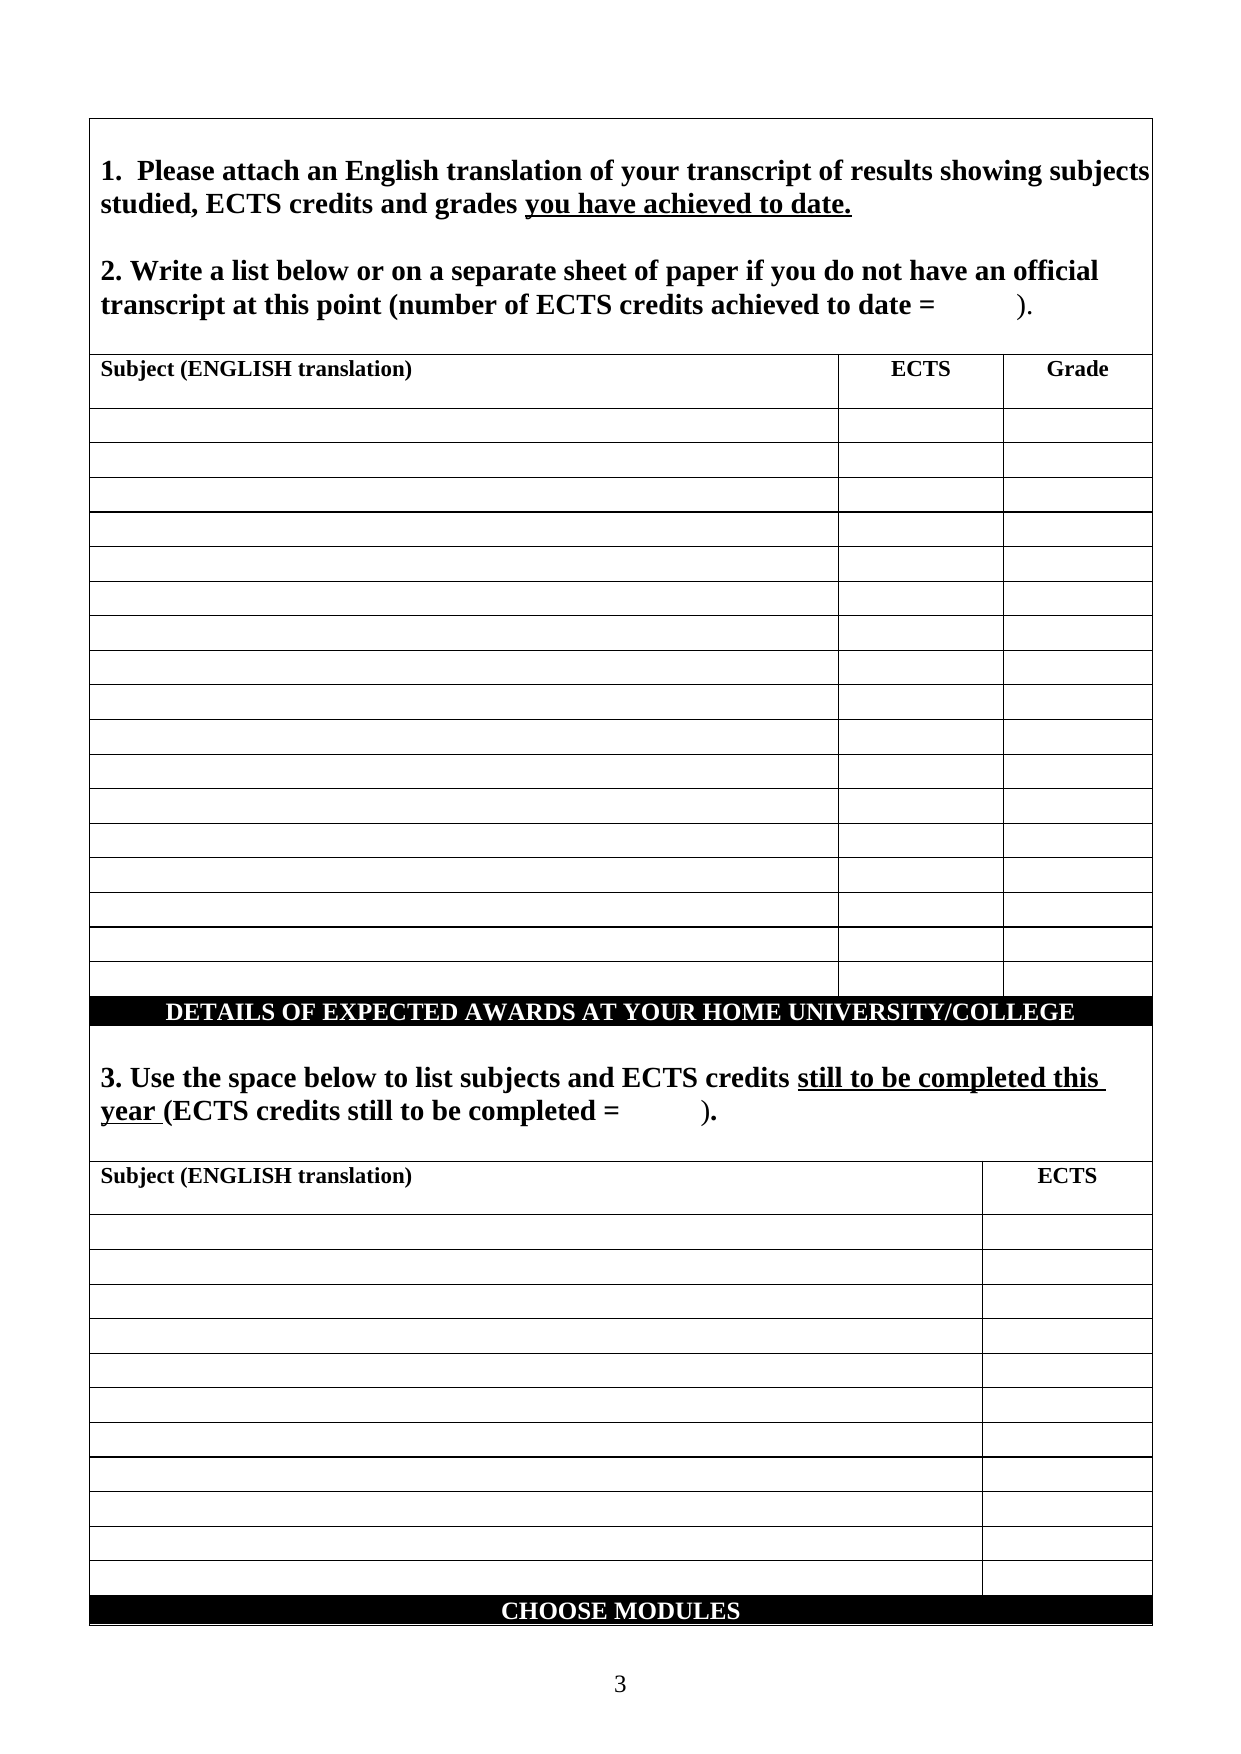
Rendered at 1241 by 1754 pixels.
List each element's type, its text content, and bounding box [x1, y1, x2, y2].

table_cell [1004, 928, 1152, 961]
table_cell [90, 651, 838, 684]
table_cell [90, 893, 838, 926]
table_cell [839, 893, 1003, 926]
table_cell Subject (ENGLISH translation) [90, 355, 838, 408]
table_cell [983, 1388, 1152, 1422]
table_cell [839, 858, 1003, 892]
table_cell [90, 1492, 982, 1526]
table_cell [90, 582, 838, 615]
table_cell [90, 1527, 982, 1560]
table_cell [90, 443, 838, 477]
table_cell [90, 1388, 982, 1422]
table_cell [983, 1458, 1152, 1491]
table_cell [839, 409, 1003, 442]
table_cell [839, 685, 1003, 719]
table_cell [90, 1250, 982, 1283]
table_cell [90, 962, 838, 996]
table_cell [90, 824, 838, 857]
table_cell Grade [1004, 355, 1152, 408]
table_cell [90, 1354, 982, 1387]
table_cell [90, 1215, 982, 1249]
table_cell [1004, 824, 1152, 857]
table_cell CHOOSE MODULES [90, 1596, 1152, 1624]
table_cell [1004, 409, 1152, 442]
table_cell [839, 962, 1003, 996]
table_cell [90, 720, 838, 753]
table_cell [839, 720, 1003, 753]
table_cell [983, 1285, 1152, 1318]
table_cell [839, 651, 1003, 684]
table_cell [1004, 651, 1152, 684]
table_cell [1004, 616, 1152, 650]
table_cell ECTS [839, 355, 1003, 408]
table_cell [1004, 858, 1152, 892]
table_cell [1004, 685, 1152, 719]
table_cell [90, 1423, 982, 1456]
table_cell [839, 616, 1003, 650]
table_cell [839, 789, 1003, 823]
table_cell [1004, 547, 1152, 581]
table_cell [90, 1319, 982, 1353]
table_cell 1. Please attach an English translation of your transcript of results showing subjects studied, ECTS credits and grades you have achieved to date. 2. Write a list below or on a separate sheet of paper if you do not have an official transcript at this point (number of ECTS credits achieved to date = ). [90, 119, 1152, 354]
table_cell [983, 1354, 1152, 1387]
table_cell [90, 858, 838, 892]
table_cell [839, 824, 1003, 857]
table_cell [983, 1492, 1152, 1526]
table_cell [1004, 720, 1152, 753]
table_cell [1004, 443, 1152, 477]
table_cell [90, 1285, 982, 1318]
table_cell [983, 1250, 1152, 1283]
table_cell [983, 1215, 1152, 1249]
table_cell [839, 547, 1003, 581]
table_cell [90, 616, 838, 650]
table_cell [90, 755, 838, 788]
table_cell [90, 547, 838, 581]
table_cell [90, 409, 838, 442]
table_cell DETAILS OF EXPECTED AWARDS AT YOUR HOME UNIVERSITY/COLLEGE [90, 997, 1152, 1025]
table_cell [1004, 513, 1152, 546]
table_cell [839, 582, 1003, 615]
table_cell [1004, 582, 1152, 615]
table_cell [839, 755, 1003, 788]
table_cell [90, 1561, 982, 1595]
table_cell [839, 443, 1003, 477]
table_cell [983, 1561, 1152, 1595]
table_cell [90, 1458, 982, 1491]
table_cell [1004, 755, 1152, 788]
table_cell [90, 685, 838, 719]
table_cell [90, 478, 838, 511]
table_cell ECTS [983, 1162, 1152, 1214]
table_cell [983, 1423, 1152, 1456]
table_cell [983, 1527, 1152, 1560]
table_cell 3. Use the space below to list subjects and ECTS credits still to be completed this year (ECTS credits still to be completed = ). [90, 1026, 1152, 1161]
table_cell [839, 928, 1003, 961]
table_cell [1004, 893, 1152, 926]
table_cell [983, 1319, 1152, 1353]
table_cell [1004, 478, 1152, 511]
table_cell [90, 789, 838, 823]
table_cell [1004, 789, 1152, 823]
table_cell [1004, 962, 1152, 996]
table_cell [839, 513, 1003, 546]
table_cell [839, 478, 1003, 511]
table_cell Subject (ENGLISH translation) [90, 1162, 982, 1214]
table_cell [90, 928, 838, 961]
table_cell [90, 513, 838, 546]
